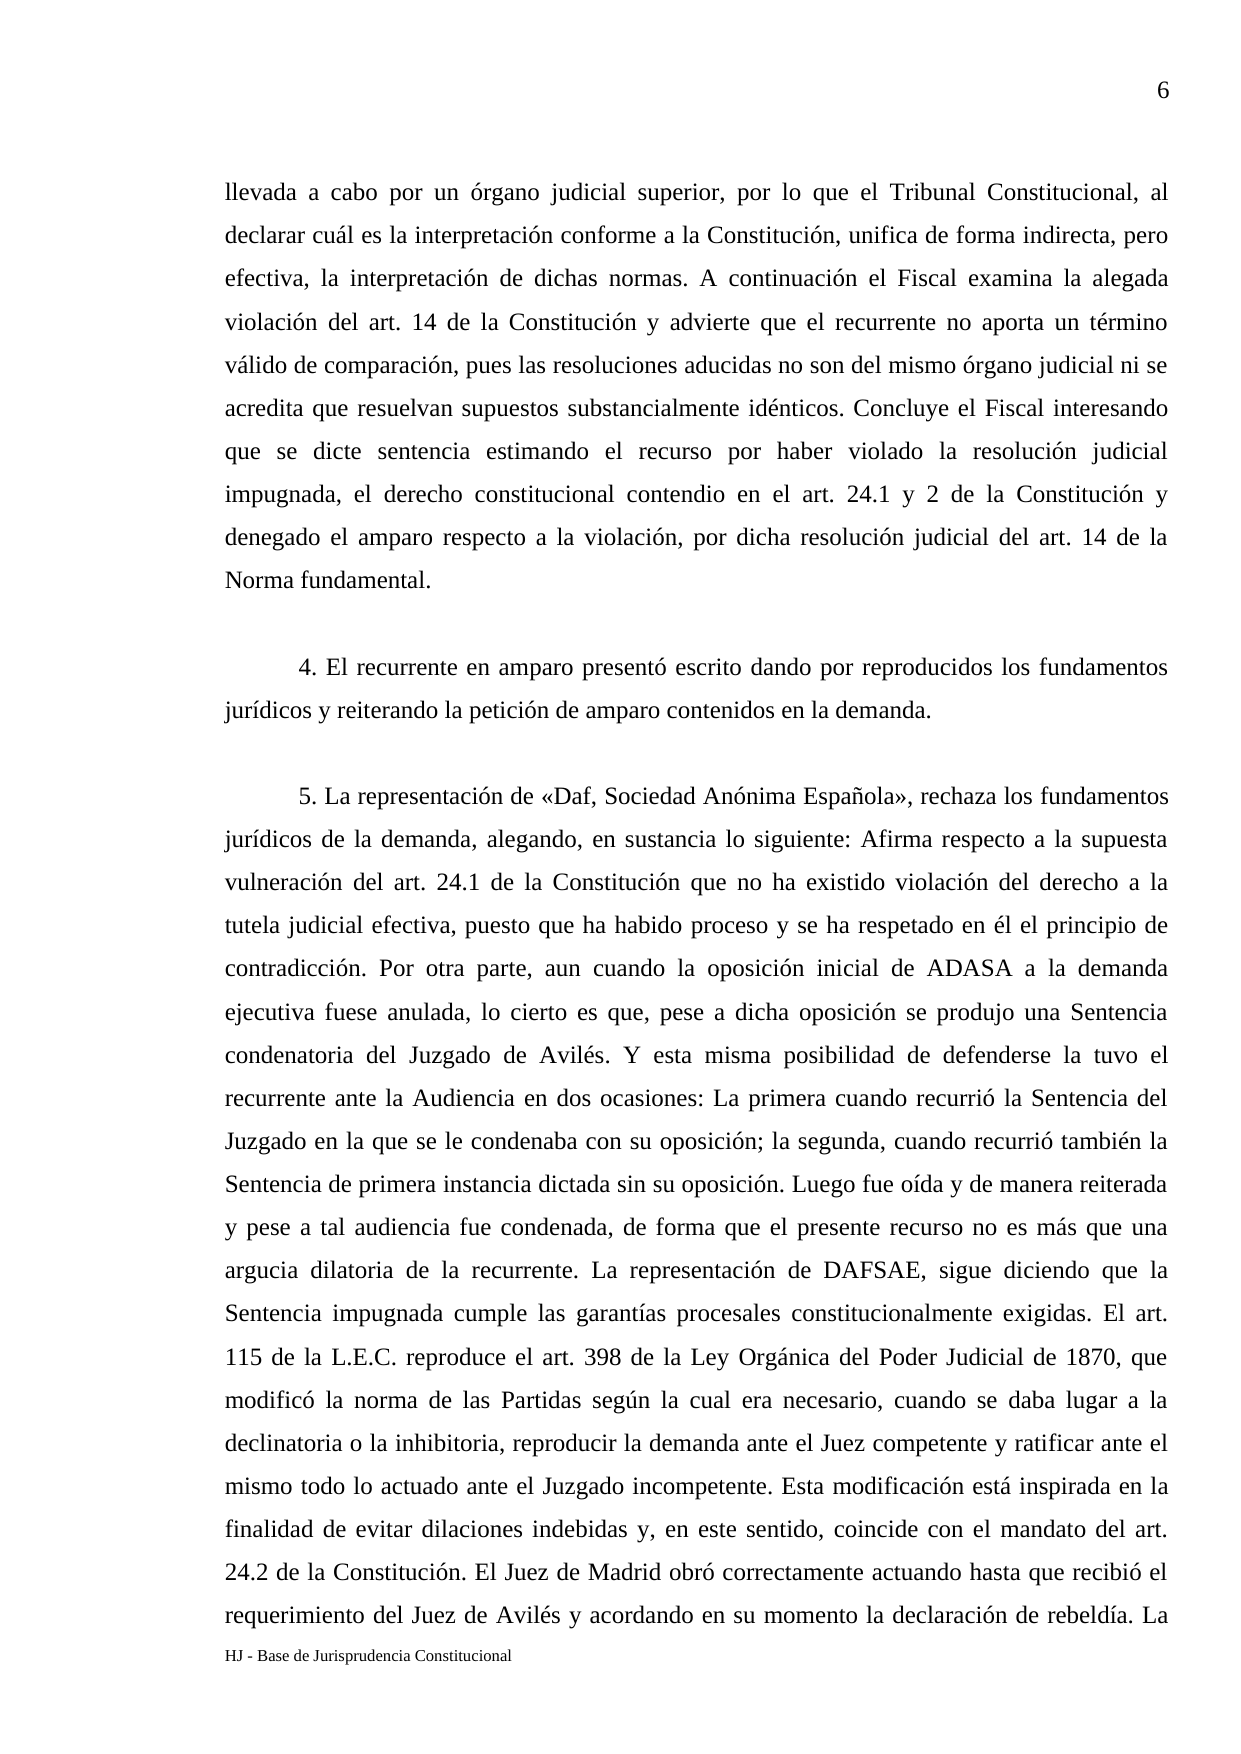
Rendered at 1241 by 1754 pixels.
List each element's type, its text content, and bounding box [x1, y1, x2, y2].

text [224, 781, 1169, 1629]
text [224, 177, 1169, 594]
text 4. El recurrente en amparo presentó escrito dando por reproducidos los fundamentos jurídicos y reiterando la petición de amparo contenidos en la demanda. [224, 652, 1169, 723]
